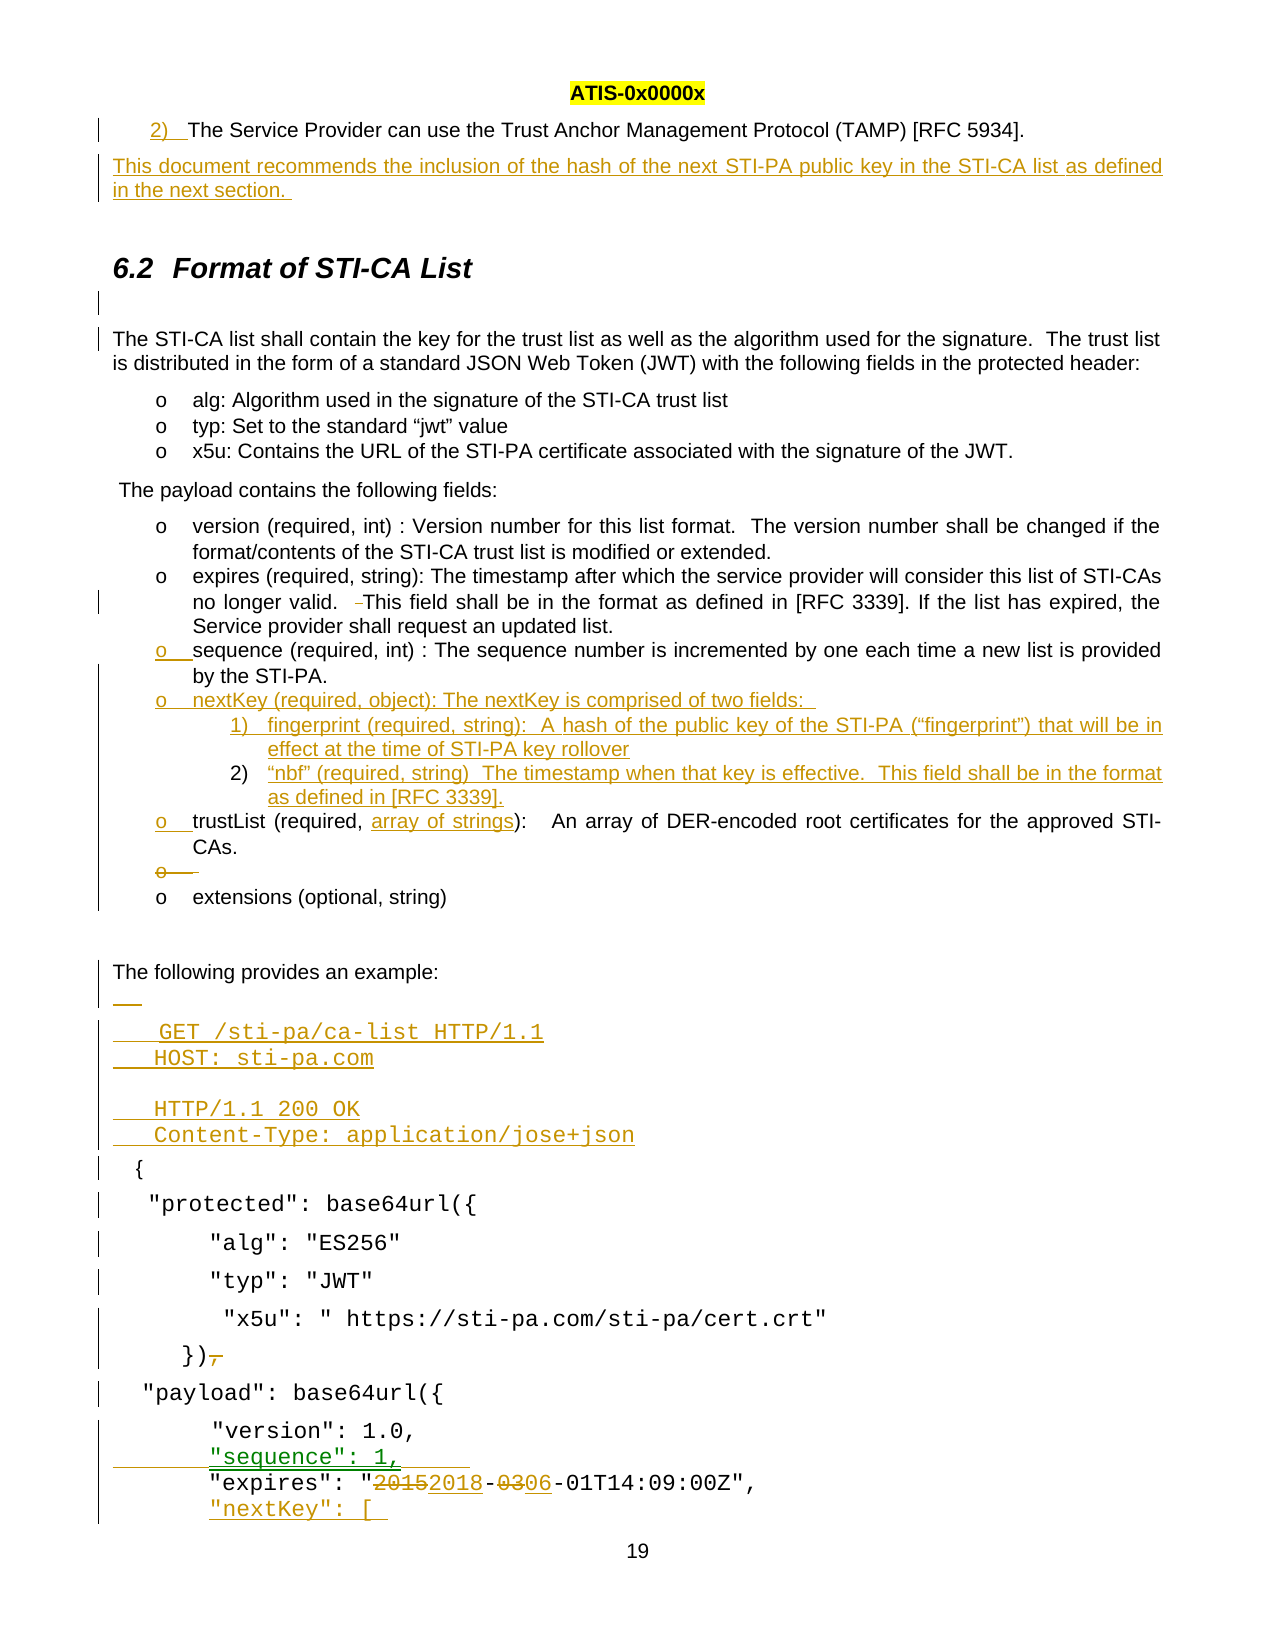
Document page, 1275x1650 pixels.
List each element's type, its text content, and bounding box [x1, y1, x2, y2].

text "alg": "ES256" [112, 1231, 1162, 1257]
list x5u: Contains the URL of the STI-PA certificate associated with the signature of the JWT. [155, 439, 1162, 465]
list The following provides an example: [112, 959, 1162, 983]
text The STI-CA list shall contain the key for the trust list as well as the algorithm used for the signature. The trust list is distributed in the form of a standard JSON Web Token (JWT) with the following fields in the protected header: [112, 327, 1162, 375]
list The Service Provider can use the Trust Anchor Management Protocol (TAMP) [RFC 5934]. [150, 118, 1162, 142]
list typ: Set to the standard “jwt” value [155, 413, 1162, 439]
text "protected": base64url({ [112, 1192, 1162, 1218]
text "typ": "JWT" [112, 1269, 1162, 1295]
text "payload": base64url({ [112, 1381, 1162, 1407]
text { [112, 1156, 1162, 1180]
list trustList (required, ): An array of DER-encoded root certificates for the approved STI-CAs. [155, 809, 1162, 859]
list expires (required, string): The timestamp after which the service provider will consider this list of STI-CAs no longer valid. This field shall be in the format as defined in [RFC 3339]. If the list has expired, the Service provider shall request an updated list. [155, 564, 1162, 638]
text })"x5u": " https://sti-pa.com/sti-pa/cert.crt" [112, 1308, 1162, 1369]
list extensions (optional, string) [155, 885, 1162, 911]
list version (required, int) : Version number for this list format. The version number shall be changed if the format/contents of the STI-CA trust list is modified or extended. [155, 514, 1162, 564]
subtitle Format of STI-CA List [112, 251, 1162, 284]
text The payload contains the following fields: [112, 478, 1162, 502]
list alg: Algorithm used in the signature of the STI-CA trust list [155, 388, 1162, 413]
text "version": 1.0, [112, 1420, 1162, 1446]
list sequence (required, int) : The sequence number is incremented by one each time a new list is provided by the STI-PA. [155, 638, 1162, 687]
text "expires": "--01T14:09:00Z", [112, 1472, 1162, 1498]
